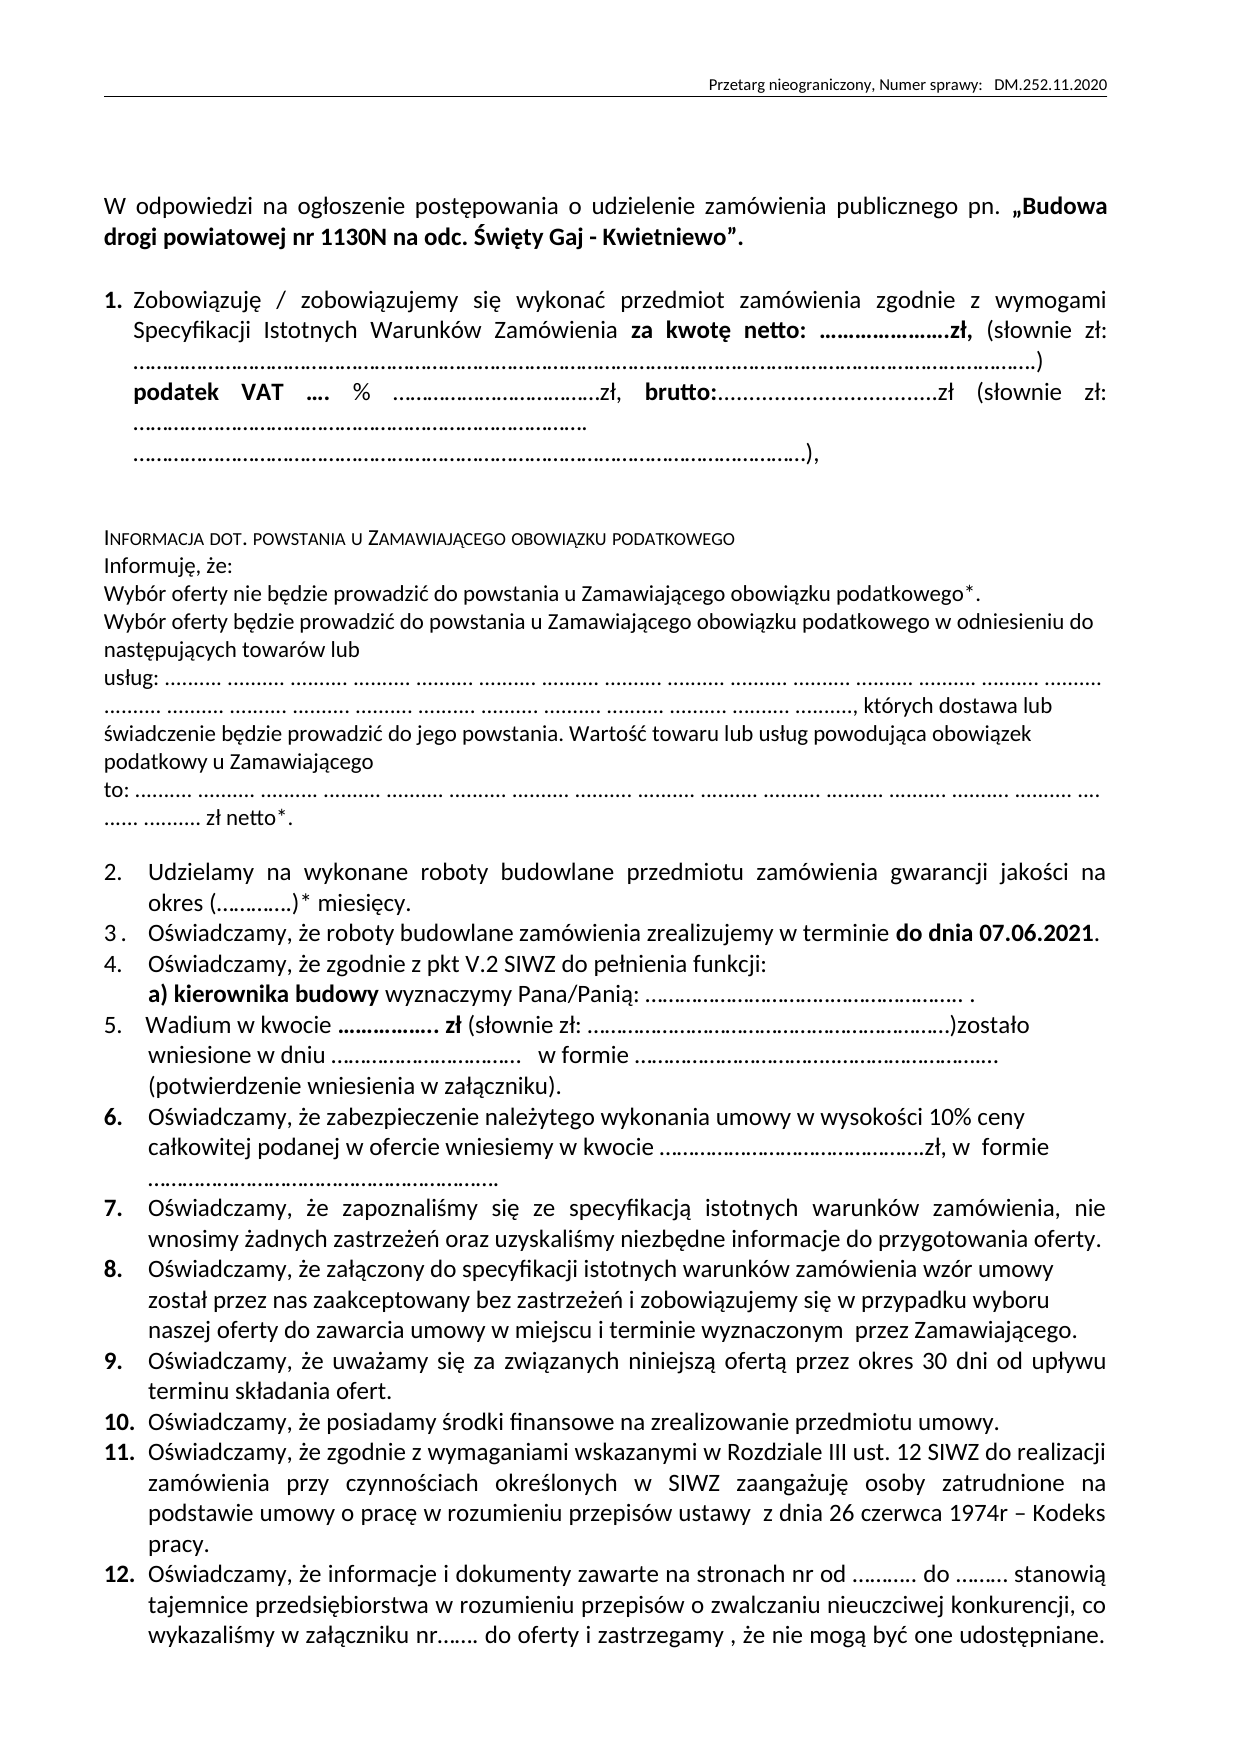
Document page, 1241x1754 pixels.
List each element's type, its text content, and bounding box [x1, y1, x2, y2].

list Oświadczamy, że uważamy się za związanych niniejszą ofertą przez okres 30 dni od upływu terminu składania ofert. [103, 1345, 1107, 1406]
list Oświadczamy, że załączony do specyfikacji istotnych warunków zamówienia wzór umowy został przez nas zaakceptowany bez zastrzeżeń i zobowiązujemy się w przypadku wyboru naszej oferty do zawarcia umowy w miejscu i terminie wyznaczonym przez Zamawiającego. [103, 1253, 1107, 1345]
text a) kierownika budowy wyznaczymy Pana/Panią: …………………………..………………….. . [103, 978, 1107, 1009]
text 4. Oświadczamy, że zgodnie z pkt V.2 SIWZ do pełnienia funkcji: [103, 948, 1107, 978]
text Wybór oferty będzie prowadzić do powstania u Zamawiającego obowiązku podatkowego w odniesieniu do następujących towarów lub usług: .......... .......... .......... .......... .......... .......... .......... .......... .......... .......... .......... .......... .......... .......... .......... .......... .......... .......... .......... .......... .......... .......... .......... .......... .......... .......... .........., których dostawa lub świadczenie będzie prowadzić do jego powstania. Wartość towaru lub usług powodująca obowiązek podatkowy u Zamawiającego to: .......... .......... .......... .......... .......... .......... .......... .......... .......... .......... .......... .......... .......... .......... .......... .......... .......... zł netto*. [103, 607, 1107, 831]
text 3. Oświadczamy, że roboty budowlane zamówienia zrealizujemy w terminie do dnia 07.06.2021. [103, 917, 1107, 948]
text 5. Wadium w kwocie …………….. zł (słownie zł: ………………………………………………………)zostało wniesione w dniu …………………………… w formie ……………………………..…………………….… (potwierdzenie wniesienia w załączniku). [103, 1009, 1107, 1101]
text Informacja dot. powstania u Zamawiającego obowiązku podatkowego [103, 523, 1107, 551]
list Oświadczamy, że zabezpieczenie należytego wykonania umowy w wysokości 10% ceny całkowitej podanej w ofercie wniesiemy w kwocie ……………………………………….zł, w formie ……………………………………………………. [103, 1101, 1107, 1192]
list Oświadczamy, że zapoznaliśmy się ze specyfikacją istotnych warunków zamówienia, nie wnosimy żadnych zastrzeżeń oraz uzyskaliśmy niezbędne informacje do przygotowania oferty. [103, 1192, 1107, 1253]
list Zobowiązuję / zobowiązujemy się wykonać przedmiot zamówienia zgodnie z wymogami Specyfikacji Istotnych Warunków Zamówienia za kwotę netto: ………………….zł, (słownie zł:………………………………………………………………………………………………………………………………………….) podatek VAT …. % ………………………………zł, brutto:...................................zł (słownie zł:……………………………………………………………………. ………………………………………………………………………………………………………), [103, 284, 1107, 467]
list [103, 1558, 1107, 1650]
list Oświadczamy, że zgodnie z wymaganiami wskazanymi w Rozdziale III ust. 12 SIWZ do realizacji zamówienia przy czynnościach określonych w SIWZ zaangażuję osoby zatrudnione na podstawie umowy o pracę w rozumieniu przepisów ustawy z dnia 26 czerwca 1974r – Kodeks pracy. [103, 1436, 1107, 1558]
text Wybór oferty nie będzie prowadzić do powstania u Zamawiającego obowiązku podatkowego*. [103, 579, 1107, 607]
list Oświadczamy, że posiadamy środki finansowe na zrealizowanie przedmiotu umowy. [103, 1406, 1107, 1436]
text W odpowiedzi na ogłoszenie postępowania o udzielenie zamówienia publicznego pn. „Budowa drogi powiatowej nr 1130N na odc. Święty Gaj - Kwietniewo”. [103, 190, 1107, 251]
text Informuję, że: [103, 551, 1107, 579]
text 2. Udzielamy na wykonane roboty budowlane przedmiotu zamówienia gwarancji jakości na okres (………….)* miesięcy. [103, 856, 1107, 917]
